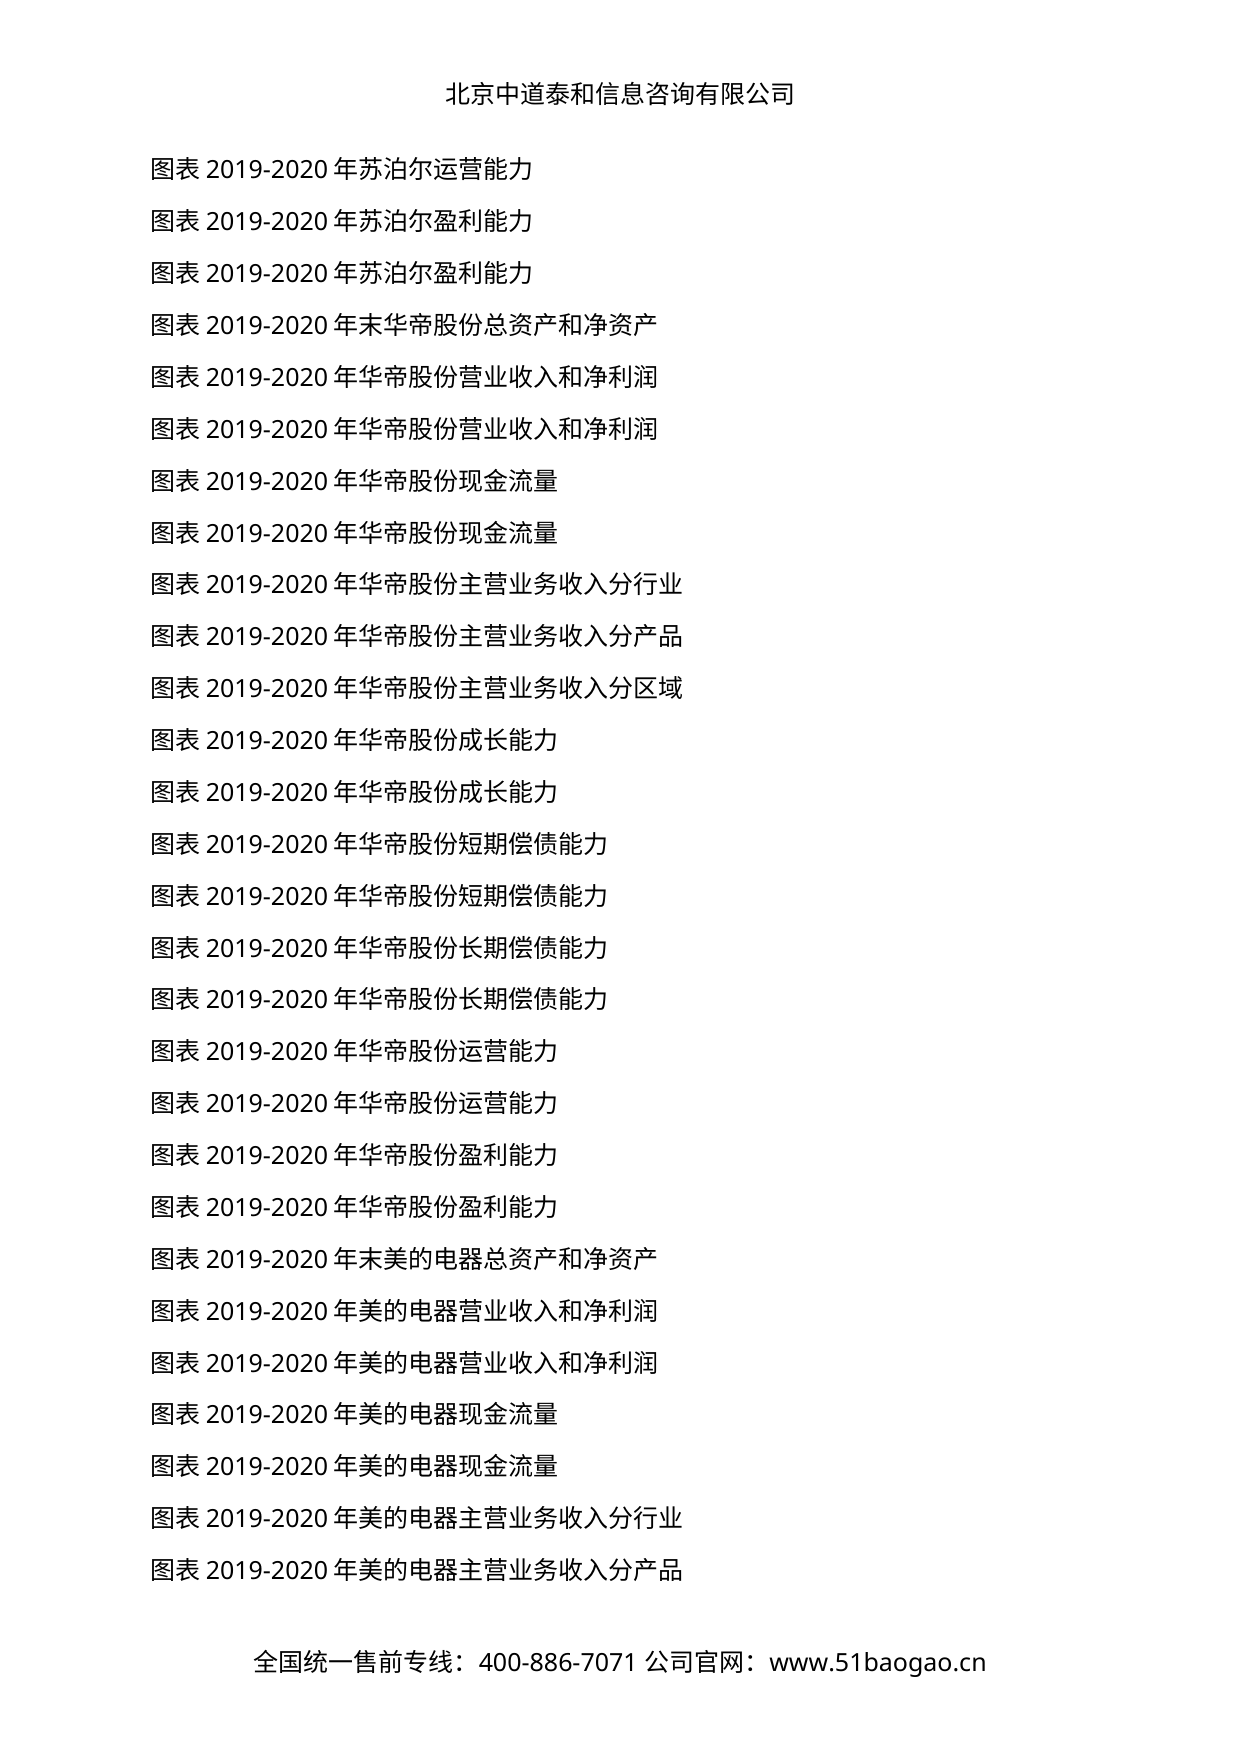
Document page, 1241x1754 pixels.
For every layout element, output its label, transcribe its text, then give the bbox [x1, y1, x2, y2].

text 图表 2019-2020年华帝股份营业收入和净利润 [150, 409, 1090, 446]
text 图表 2019-2020年美的电器主营业务收入分产品 [150, 1551, 1090, 1587]
text 图表 2019-2020年美的电器营业收入和净利润 [150, 1343, 1090, 1379]
text 图表 2019-2020年华帝股份长期偿债能力 [150, 928, 1090, 964]
text 图表 2019-2020年华帝股份成长能力 [150, 721, 1090, 757]
text 图表 2019-2020年华帝股份盈利能力 [150, 1187, 1090, 1224]
text 图表 2019-2020年华帝股份运营能力 [150, 1084, 1090, 1120]
text 图表 2019-2020年华帝股份短期偿债能力 [150, 876, 1090, 912]
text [150, 150, 1090, 186]
text 图表 2019-2020年华帝股份运营能力 [150, 1032, 1090, 1068]
text 图表 2019-2020年华帝股份长期偿债能力 [150, 980, 1090, 1016]
text 图表 2019-2020年华帝股份短期偿债能力 [150, 824, 1090, 861]
text 图表 2019-2020年美的电器营业收入和净利润 [150, 1291, 1090, 1327]
text 图表 2019-2020年华帝股份主营业务收入分产品 [150, 617, 1090, 653]
text 图表 2019-2020年苏泊尔盈利能力 [150, 254, 1090, 290]
text 图表 2019-2020年华帝股份盈利能力 [150, 1136, 1090, 1172]
text 图表 2019-2020年华帝股份主营业务收入分区域 [150, 669, 1090, 705]
text 图表 2019-2020年末美的电器总资产和净资产 [150, 1239, 1090, 1276]
text 图表 2019-2020年华帝股份现金流量 [150, 513, 1090, 549]
text 图表 2019-2020年苏泊尔盈利能力 [150, 202, 1090, 238]
text 图表 2019-2020年华帝股份现金流量 [150, 461, 1090, 497]
text 图表 2019-2020年华帝股份营业收入和净利润 [150, 357, 1090, 394]
text 图表 2019-2020年美的电器现金流量 [150, 1447, 1090, 1483]
text 图表 2019-2020年美的电器现金流量 [150, 1395, 1090, 1431]
text 图表 2019-2020年末华帝股份总资产和净资产 [150, 306, 1090, 342]
text 图表 2019-2020年华帝股份主营业务收入分行业 [150, 565, 1090, 601]
text 图表 2019-2020年美的电器主营业务收入分行业 [150, 1499, 1090, 1535]
text 图表 2019-2020年华帝股份成长能力 [150, 772, 1090, 809]
